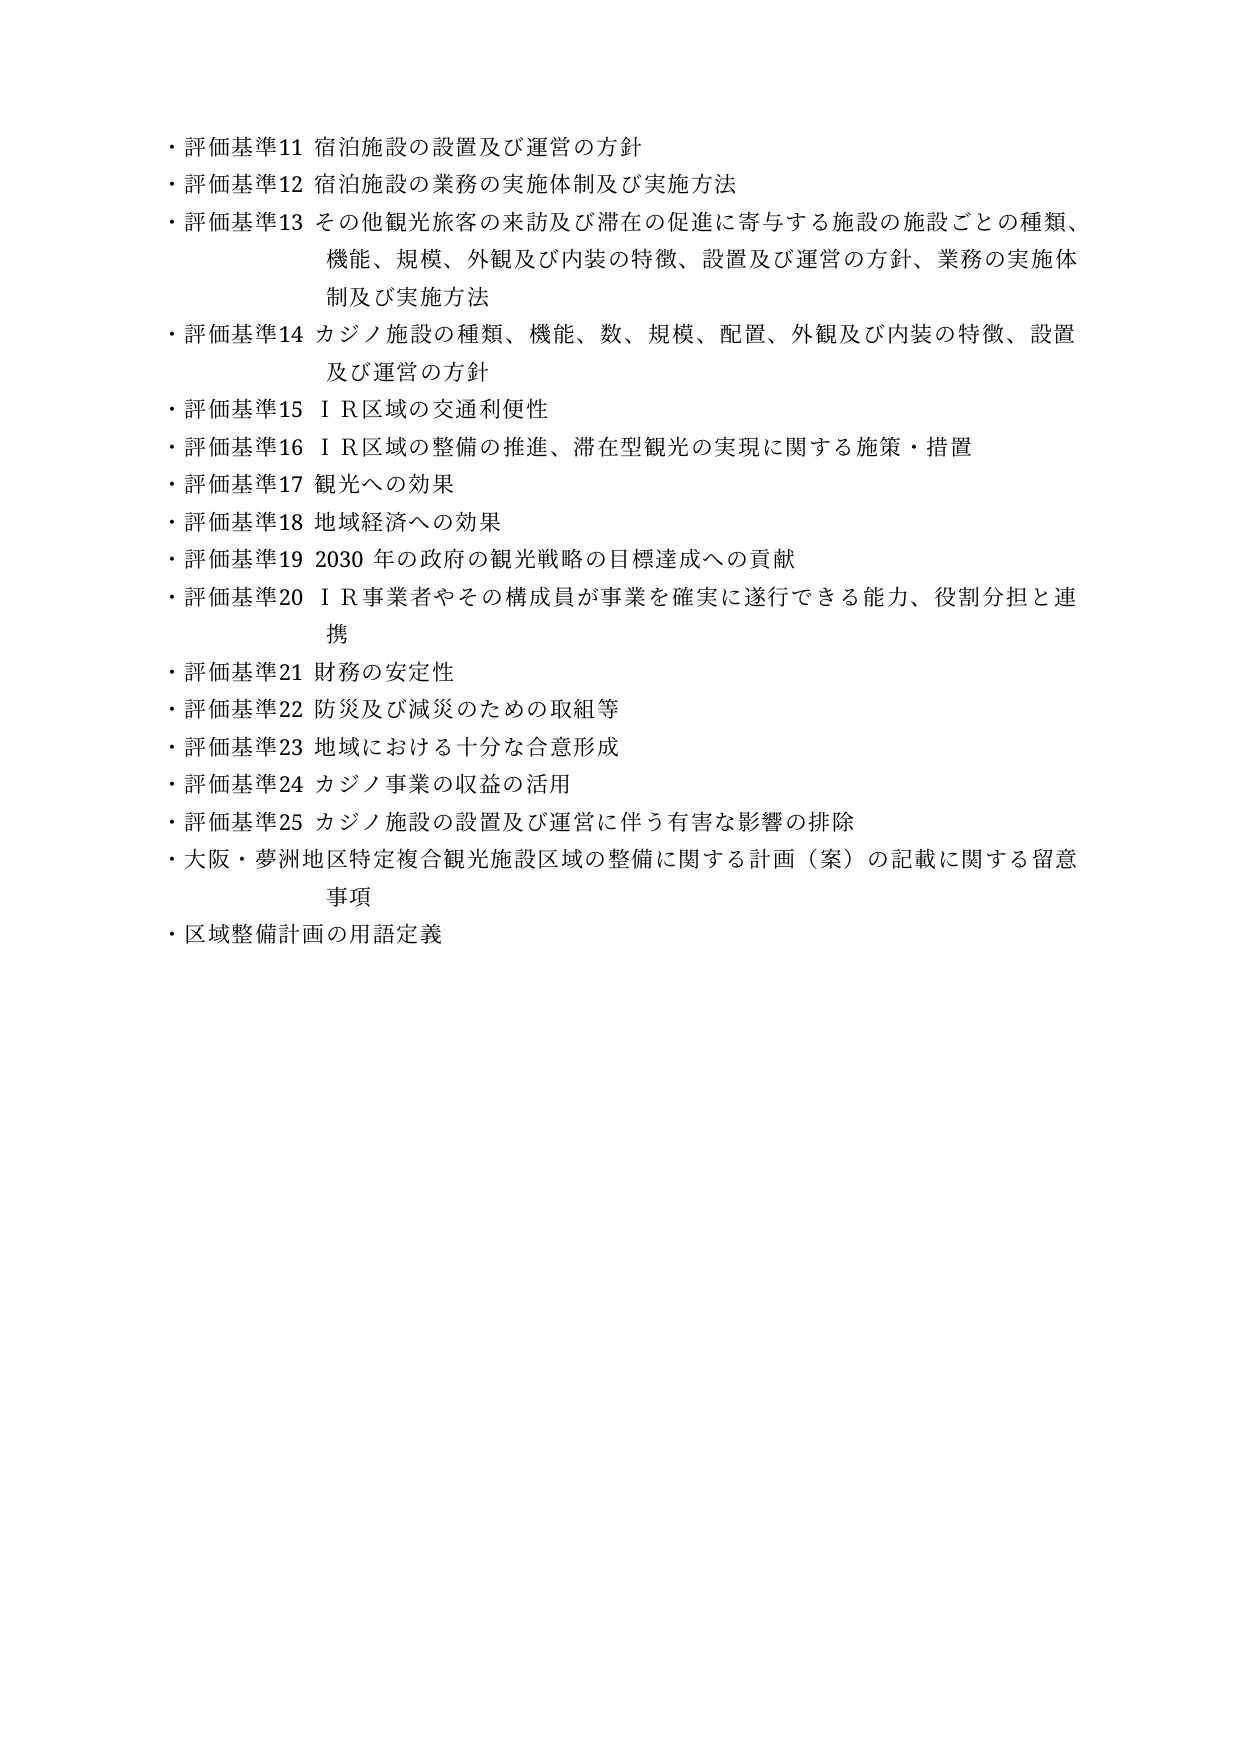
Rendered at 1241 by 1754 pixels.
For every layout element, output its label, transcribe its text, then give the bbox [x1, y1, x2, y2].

list ・評価基準15 ＩＲ区域の交通利便性 [161, 389, 1079, 427]
list ・評価基準25 カジノ施設の設置及び運営に伴う有害な影響の排除 [161, 802, 1079, 839]
list ・評価基準22 防災及び減災のための取組等 [161, 689, 1079, 727]
list ・評価基準16 ＩＲ区域の整備の推進、滞在型観光の実現に関する施策・措置 [161, 427, 1079, 464]
list ・評価基準20 ＩＲ事業者やその構成員が事業を確実に遂行できる能力、役割分担と連携 [161, 577, 1079, 652]
list ・評価基準24 カジノ事業の収益の活用 [161, 764, 1079, 802]
list ・評価基準11 宿泊施設の設置及び運営の方針 [161, 127, 1079, 164]
list ・区域整備計画の用語定義 [161, 914, 1079, 952]
list ・評価基準18 地域経済への効果 [161, 502, 1079, 539]
list ・評価基準23 地域における十分な合意形成 [161, 727, 1079, 764]
list ・評価基準13 その他観光旅客の来訪及び滞在の促進に寄与する施設の施設ごとの種類、機能、規模、外観及び内装の特徴、設置及び運営の方針、業務の実施体制及び実施方法 [161, 202, 1079, 314]
text ・大阪・夢洲地区特定複合観光施設区域の整備に関する計画（案）の記載に関する留意事項 [161, 839, 1079, 914]
list ・評価基準12 宿泊施設の業務の実施体制及び実施方法 [161, 164, 1079, 202]
list ・評価基準17 観光への効果 [161, 464, 1079, 502]
list ・評価基準19 2030年の政府の観光戦略の目標達成への貢献 [161, 539, 1079, 577]
list ・評価基準14 カジノ施設の種類、機能、数、規模、配置、外観及び内装の特徴、設置及び運営の方針 [161, 314, 1079, 389]
list ・評価基準21 財務の安定性 [161, 652, 1079, 689]
